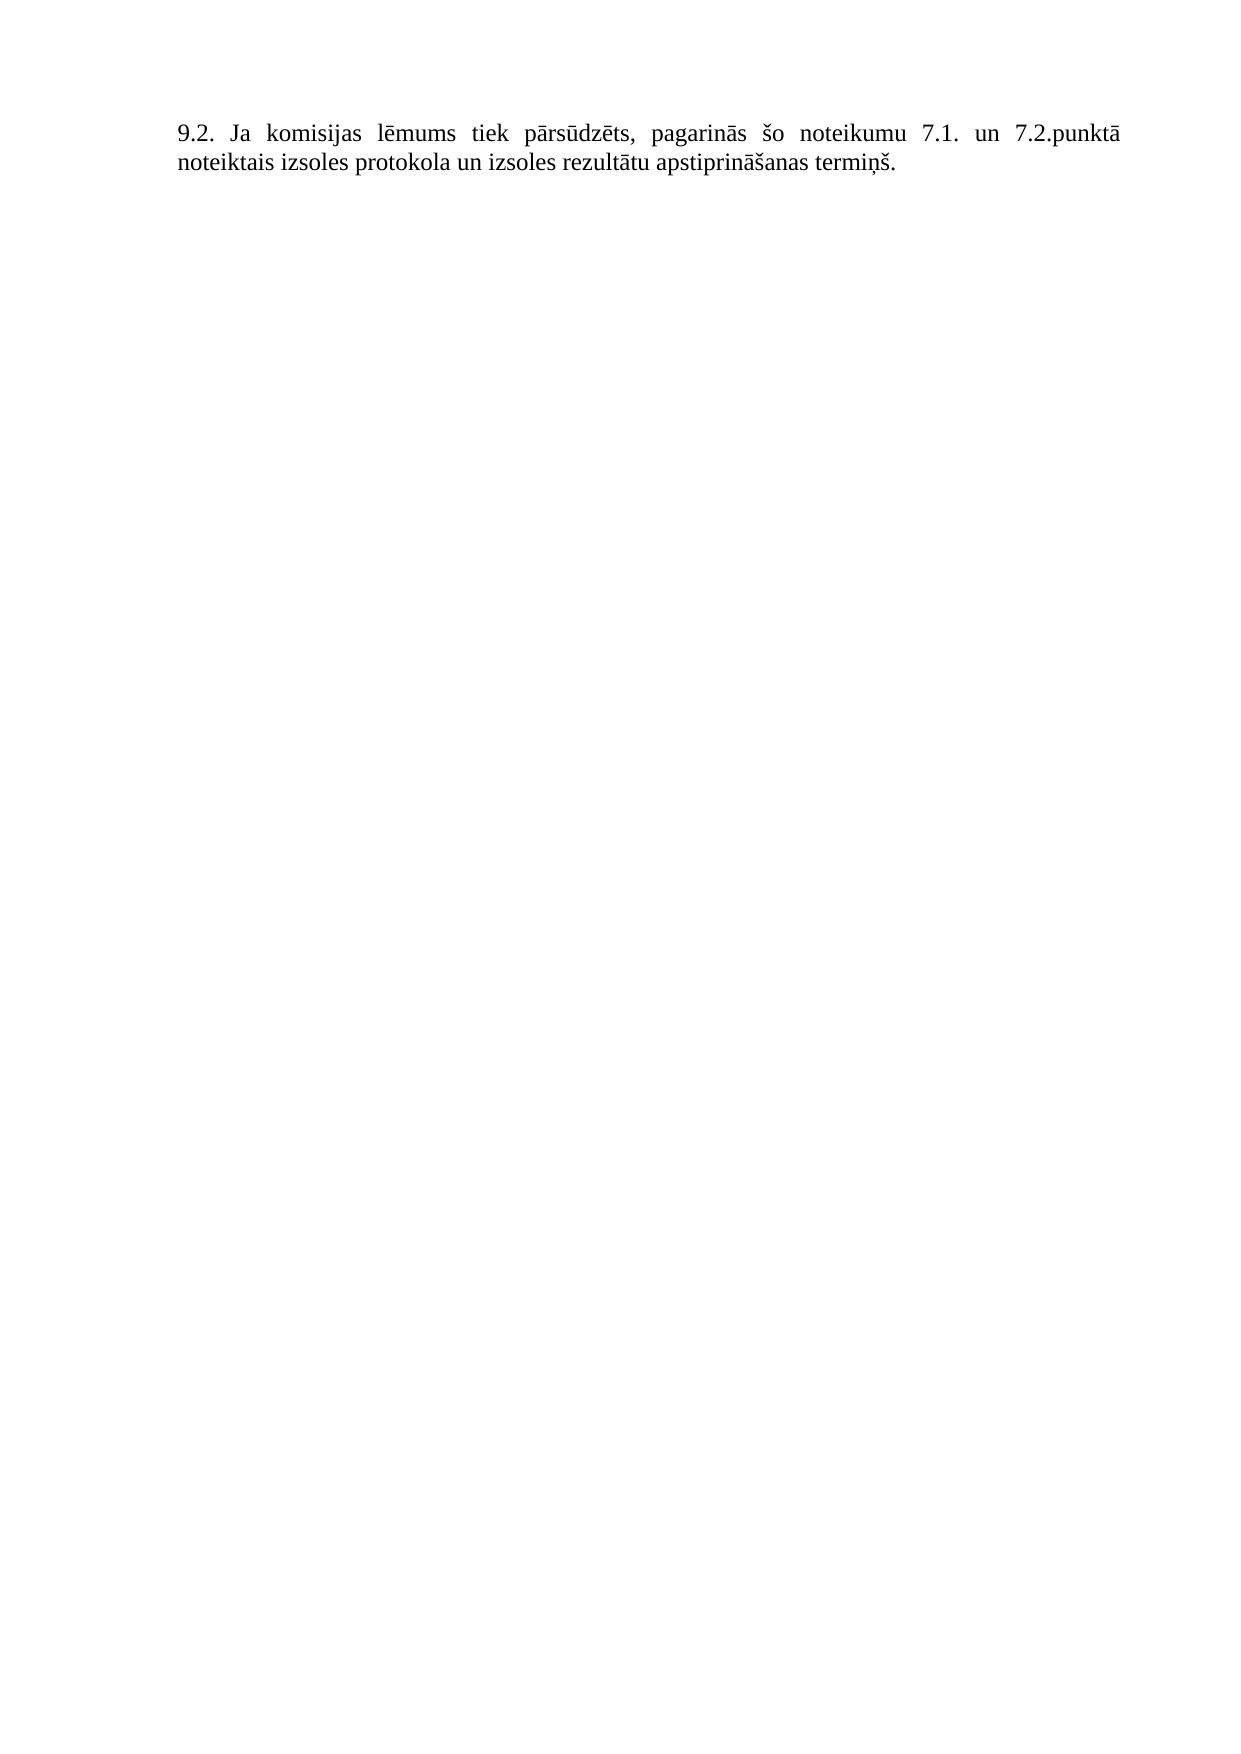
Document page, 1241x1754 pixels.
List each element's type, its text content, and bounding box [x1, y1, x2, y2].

text 9.2. Ja komisijas lēmums tiek pārsūdzēts, pagarinās šo noteikumu 7.1. un 7.2.punktā noteiktais izsoles protokola un izsoles rezultātu apstiprināšanas termiņš. [177, 118, 1122, 176]
